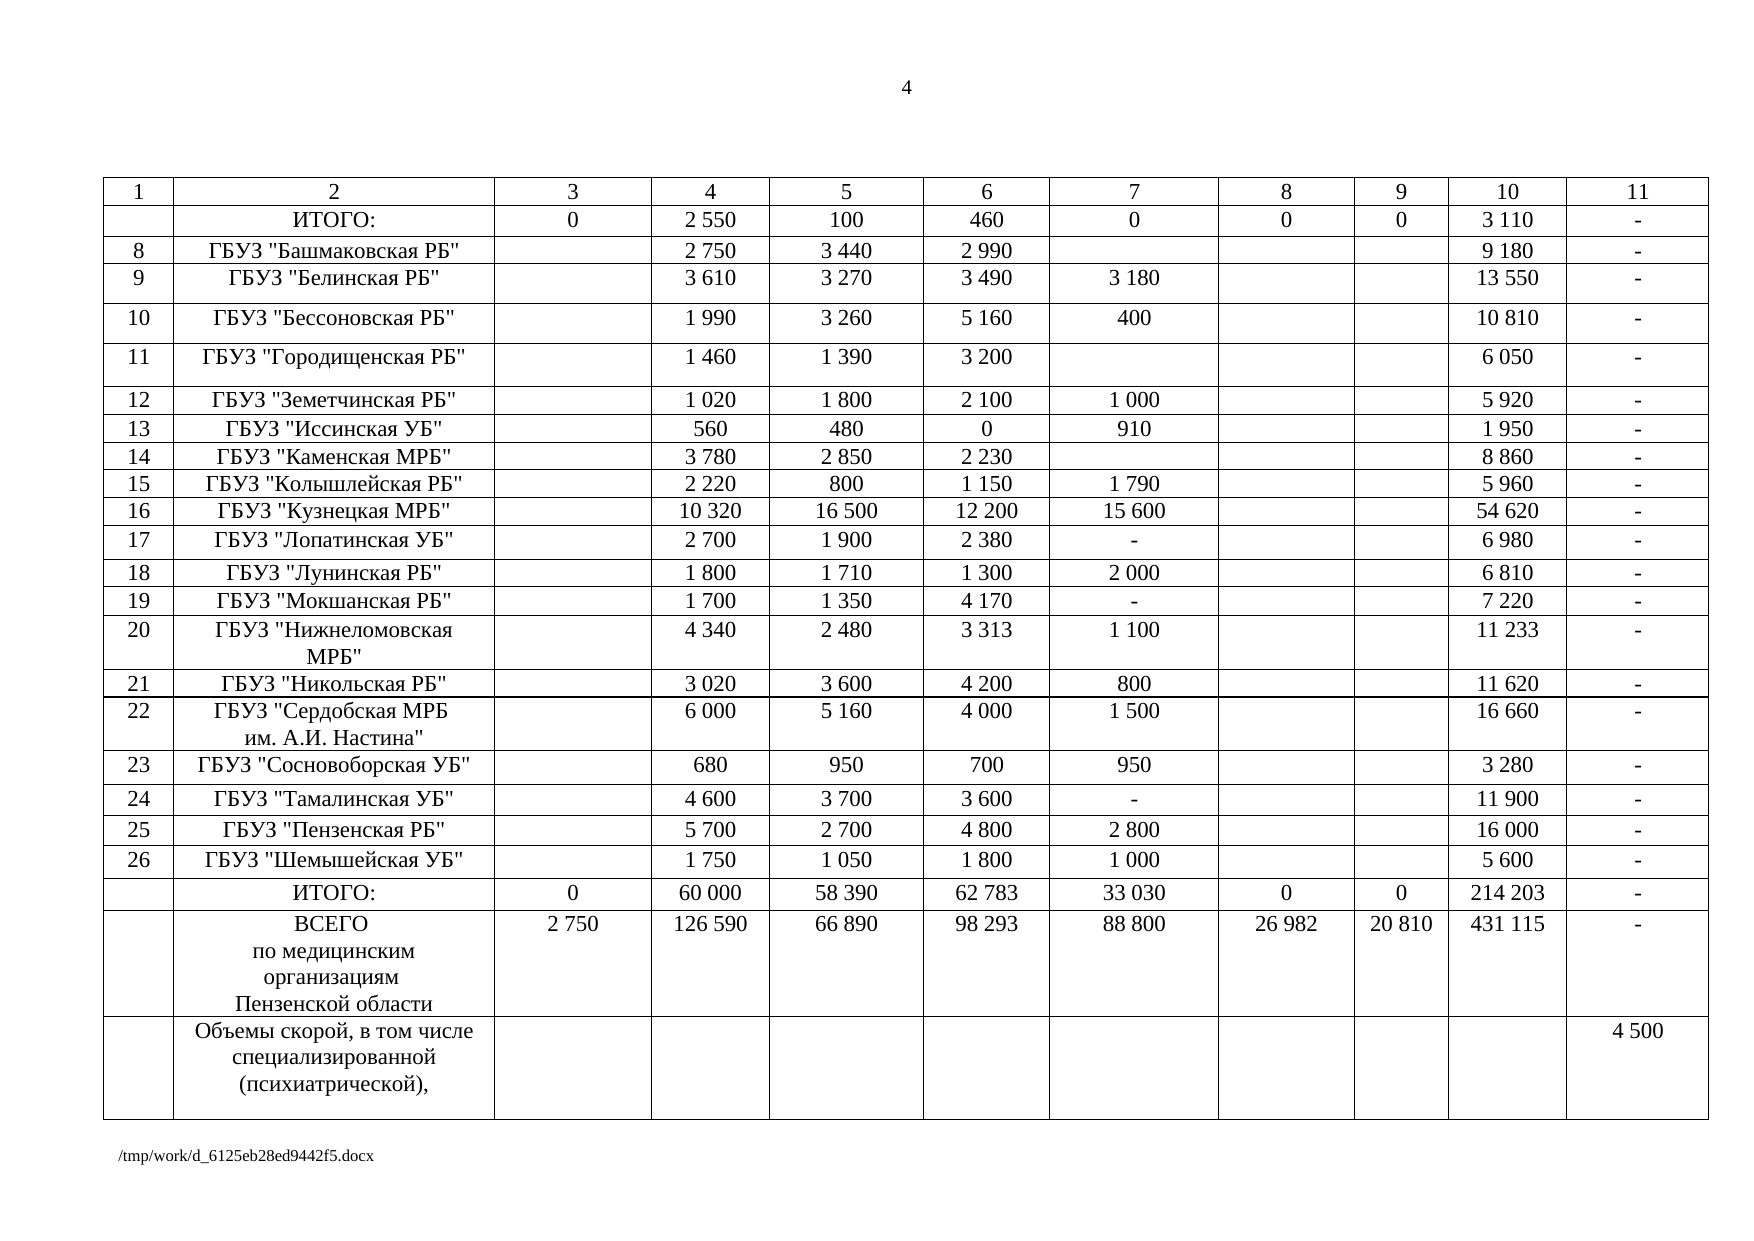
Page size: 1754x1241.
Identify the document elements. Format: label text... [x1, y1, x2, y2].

table_cell [104, 911, 173, 1016]
table_cell 98 293 [924, 911, 1049, 1016]
table_cell 13 550 [1449, 264, 1566, 303]
table_cell [495, 670, 651, 696]
table_cell 23 [104, 751, 173, 784]
table_cell 4 200 [924, 670, 1049, 696]
table_cell ГБУЗ "Кузнецкая МРБ" [174, 498, 494, 524]
table_cell 11 [104, 344, 173, 386]
table_cell [1355, 1017, 1448, 1119]
table_cell 2 700 [652, 526, 769, 558]
table_cell [1219, 587, 1354, 615]
table_cell 3 110 [1449, 206, 1566, 236]
table_cell 6 810 [1449, 560, 1566, 586]
table_cell [1355, 698, 1448, 750]
table_cell 3 260 [770, 304, 923, 342]
table_cell [495, 498, 651, 524]
table_cell [495, 1017, 651, 1119]
table_cell 560 [652, 415, 769, 442]
table_cell [1219, 670, 1354, 696]
table_cell [1355, 587, 1448, 615]
table_cell [1219, 616, 1354, 669]
table_cell [1219, 264, 1354, 303]
table_cell 800 [1050, 670, 1218, 696]
table_cell 2 990 [924, 237, 1049, 263]
table_cell [652, 1017, 769, 1119]
table_header 2 [174, 178, 494, 204]
table_cell 58 390 [770, 879, 923, 909]
table_cell 100 [770, 206, 923, 236]
table_cell 4 800 [924, 816, 1049, 845]
table_cell ВСЕГО по медицинским организациям Пензенской области [174, 911, 494, 1016]
table_cell 1 020 [652, 387, 769, 414]
table_cell [104, 206, 173, 236]
table_cell 1 800 [924, 846, 1049, 878]
table_cell 3 200 [924, 344, 1049, 386]
table_cell [1355, 670, 1448, 696]
table_cell [1355, 304, 1448, 342]
table_cell 2 550 [652, 206, 769, 236]
table_cell - [1567, 560, 1708, 586]
table_cell [1355, 816, 1448, 845]
table_cell 13 [104, 415, 173, 442]
table_cell 800 [770, 470, 923, 497]
table_cell 19 [104, 587, 173, 615]
table_cell [1219, 498, 1354, 524]
table_cell - [1567, 879, 1708, 909]
table_cell 1 990 [652, 304, 769, 342]
table_cell [1219, 698, 1354, 750]
table_cell 3 700 [770, 785, 923, 815]
table_cell 1 500 [1050, 698, 1218, 750]
table_cell [1219, 304, 1354, 342]
table_cell 1 000 [1050, 846, 1218, 878]
table_cell - [1567, 304, 1708, 342]
table_cell [1355, 751, 1448, 784]
table_cell 60 000 [652, 879, 769, 909]
table_cell 16 660 [1449, 698, 1566, 750]
table_cell ГБУЗ "Никольская РБ" [174, 670, 494, 696]
table_cell 12 200 [924, 498, 1049, 524]
table_cell ГБУЗ "Городищенская РБ" [174, 344, 494, 386]
table_cell 0 [1219, 879, 1354, 909]
table_cell [495, 415, 651, 442]
table_cell [924, 1017, 1049, 1119]
table_cell 11 900 [1449, 785, 1566, 815]
table_cell ГБУЗ "Бессоновская РБ" [174, 304, 494, 342]
table_cell [1355, 498, 1448, 524]
table_cell [1219, 785, 1354, 815]
table_cell 2 800 [1050, 816, 1218, 845]
table_cell 9 180 [1449, 237, 1566, 263]
table_cell ГБУЗ "Башмаковская РБ" [174, 237, 494, 263]
table_cell [1355, 264, 1448, 303]
table_cell 2 380 [924, 526, 1049, 558]
table_cell 10 320 [652, 498, 769, 524]
table_cell 480 [770, 415, 923, 442]
table_cell - [1050, 587, 1218, 615]
table_cell 25 [104, 816, 173, 845]
table_cell 5 600 [1449, 846, 1566, 878]
table_cell 0 [924, 415, 1049, 442]
table_cell 22 [104, 698, 173, 750]
table_cell 700 [924, 751, 1049, 784]
table_cell ГБУЗ "Колышлейская РБ" [174, 470, 494, 497]
table_header 4 [652, 178, 769, 204]
table_cell - [1567, 785, 1708, 815]
table_cell ГБУЗ "Мокшанская РБ" [174, 587, 494, 615]
table_cell - [1567, 237, 1708, 263]
table_cell 5 960 [1449, 470, 1566, 497]
table_cell 214 203 [1449, 879, 1566, 909]
table_cell 26 982 [1219, 911, 1354, 1016]
table_cell ГБУЗ "Шемышейская УБ" [174, 846, 494, 878]
table_cell 20 [104, 616, 173, 669]
table_cell - [1567, 698, 1708, 750]
table_cell [1219, 526, 1354, 558]
table_header 9 [1355, 178, 1448, 204]
table_cell - [1567, 415, 1708, 442]
table_cell [495, 237, 651, 263]
table_header 11 [1567, 178, 1708, 204]
table_cell - [1567, 816, 1708, 845]
table_cell [1355, 415, 1448, 442]
table_cell - [1567, 751, 1708, 784]
table_cell ГБУЗ "Лопатинская УБ" [174, 526, 494, 558]
table_header 10 [1449, 178, 1566, 204]
table_cell [1219, 344, 1354, 386]
table_cell 4 000 [924, 698, 1049, 750]
table_cell - [1567, 587, 1708, 615]
table_cell [495, 846, 651, 878]
table_cell 1 350 [770, 587, 923, 615]
table_cell 5 160 [924, 304, 1049, 342]
table_cell 0 [495, 206, 651, 236]
table_cell 5 700 [652, 816, 769, 845]
table_header 3 [495, 178, 651, 204]
table_cell 17 [104, 526, 173, 558]
table_cell 3 780 [652, 443, 769, 469]
table_cell [495, 443, 651, 469]
table_cell - [1050, 526, 1218, 558]
table_cell ГБУЗ "Тамалинская УБ" [174, 785, 494, 815]
table_cell [495, 470, 651, 497]
table_cell 24 [104, 785, 173, 815]
table_header 1 [104, 178, 173, 204]
table_cell [495, 344, 651, 386]
table_cell ГБУЗ "Пензенская РБ" [174, 816, 494, 845]
table_cell 6 000 [652, 698, 769, 750]
table_cell [1050, 237, 1218, 263]
table_cell - [1567, 264, 1708, 303]
table_cell [495, 698, 651, 750]
table_cell ГБУЗ "Сердобская МРБ им. А.И. Настина" [174, 698, 494, 750]
table_cell [495, 264, 651, 303]
table_cell [1219, 846, 1354, 878]
table_cell [1355, 443, 1448, 469]
table_cell [1219, 387, 1354, 414]
table_cell 1 300 [924, 560, 1049, 586]
table_header 6 [924, 178, 1049, 204]
table_cell [495, 304, 651, 342]
table_cell 0 [1219, 206, 1354, 236]
table_cell ГБУЗ "Лунинская РБ" [174, 560, 494, 586]
table_cell 2 230 [924, 443, 1049, 469]
table_cell [495, 785, 651, 815]
table_cell 4 340 [652, 616, 769, 669]
table_cell 15 600 [1050, 498, 1218, 524]
table_cell [1219, 1017, 1354, 1119]
table_cell 1 800 [652, 560, 769, 586]
table_cell 20 810 [1355, 911, 1448, 1016]
table_cell 1 100 [1050, 616, 1218, 669]
table_cell 2 700 [770, 816, 923, 845]
table_cell [495, 387, 651, 414]
table_cell 2 850 [770, 443, 923, 469]
table_cell [1355, 237, 1448, 263]
table_cell [1050, 443, 1218, 469]
table_cell 2 220 [652, 470, 769, 497]
table_cell 2 000 [1050, 560, 1218, 586]
table_cell 460 [924, 206, 1049, 236]
table_cell 3 610 [652, 264, 769, 303]
table_header 8 [1219, 178, 1354, 204]
table_cell [495, 616, 651, 669]
table_cell 2 100 [924, 387, 1049, 414]
table_cell 1 950 [1449, 415, 1566, 442]
table_cell [1355, 846, 1448, 878]
table_cell 62 783 [924, 879, 1049, 909]
table_cell 66 890 [770, 911, 923, 1016]
table_cell 11 620 [1449, 670, 1566, 696]
table_cell 1 790 [1050, 470, 1218, 497]
table_cell [1050, 1017, 1218, 1119]
table_cell ГБУЗ "Иссинская УБ" [174, 415, 494, 442]
table_cell 10 [104, 304, 173, 342]
table_cell [1050, 344, 1218, 386]
table_cell - [1567, 206, 1708, 236]
table_cell 10 810 [1449, 304, 1566, 342]
table_cell 1 900 [770, 526, 923, 558]
table_cell 1 150 [924, 470, 1049, 497]
table_cell ИТОГО: [174, 879, 494, 909]
table_cell 54 620 [1449, 498, 1566, 524]
table_cell 0 [1050, 206, 1218, 236]
table_cell - [1567, 846, 1708, 878]
table_cell 431 115 [1449, 911, 1566, 1016]
table_cell 400 [1050, 304, 1218, 342]
table_header 7 [1050, 178, 1218, 204]
table_cell 7 220 [1449, 587, 1566, 615]
table_cell [1219, 751, 1354, 784]
table_cell [104, 879, 173, 909]
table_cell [174, 1017, 494, 1119]
table_cell 680 [652, 751, 769, 784]
table_cell [1219, 415, 1354, 442]
table_cell 12 [104, 387, 173, 414]
table_cell 1 000 [1050, 387, 1218, 414]
table_cell 88 800 [1050, 911, 1218, 1016]
table_cell [495, 751, 651, 784]
table_cell [770, 1017, 923, 1119]
table_cell - [1050, 785, 1218, 815]
table_cell ГБУЗ "Каменская МРБ" [174, 443, 494, 469]
table_cell ИТОГО: [174, 206, 494, 236]
table_cell [1219, 560, 1354, 586]
table_cell 2 750 [652, 237, 769, 263]
table_cell [1355, 785, 1448, 815]
table_cell - [1567, 344, 1708, 386]
table_cell 18 [104, 560, 173, 586]
table_cell [1219, 816, 1354, 845]
table_cell ГБУЗ "Нижнеломовская МРБ" [174, 616, 494, 669]
table_cell ГБУЗ "Белинская РБ" [174, 264, 494, 303]
table_cell [1355, 344, 1448, 386]
table_cell 4 500 [1567, 1017, 1708, 1119]
table_cell 2 750 [495, 911, 651, 1016]
table_cell 0 [1355, 879, 1448, 909]
table_cell 8 860 [1449, 443, 1566, 469]
table_cell 26 [104, 846, 173, 878]
table_cell 910 [1050, 415, 1218, 442]
table_cell - [1567, 526, 1708, 558]
table_cell [1355, 526, 1448, 558]
table_cell 1 460 [652, 344, 769, 386]
table_cell 16 000 [1449, 816, 1566, 845]
table_cell 2 480 [770, 616, 923, 669]
table_cell 16 500 [770, 498, 923, 524]
table_cell [1355, 470, 1448, 497]
table_header 5 [770, 178, 923, 204]
table_cell 1 750 [652, 846, 769, 878]
table_cell 9 [104, 264, 173, 303]
table_cell 3 280 [1449, 751, 1566, 784]
table_cell 1 050 [770, 846, 923, 878]
table_cell - [1567, 498, 1708, 524]
table_cell 4 600 [652, 785, 769, 815]
table_cell [1219, 443, 1354, 469]
table_cell ГБУЗ "Сосновоборская УБ" [174, 751, 494, 784]
table_cell 1 710 [770, 560, 923, 586]
table_cell [1219, 470, 1354, 497]
table_cell [495, 816, 651, 845]
table_cell [1355, 560, 1448, 586]
table_cell 950 [1050, 751, 1218, 784]
table_cell 15 [104, 470, 173, 497]
table_cell [495, 526, 651, 558]
table_cell 3 490 [924, 264, 1049, 303]
table_cell 3 440 [770, 237, 923, 263]
table_cell - [1567, 387, 1708, 414]
table_cell [1355, 616, 1448, 669]
table_cell 0 [495, 879, 651, 909]
table_cell 11 233 [1449, 616, 1566, 669]
table_cell 1 700 [652, 587, 769, 615]
table_cell - [1567, 443, 1708, 469]
table_cell 5 160 [770, 698, 923, 750]
table_cell 126 590 [652, 911, 769, 1016]
table_cell 3 600 [770, 670, 923, 696]
table_cell [495, 560, 651, 586]
table_cell ГБУЗ "Земетчинская РБ" [174, 387, 494, 414]
table_cell 6 980 [1449, 526, 1566, 558]
table_cell 33 030 [1050, 879, 1218, 909]
table_cell 4 170 [924, 587, 1049, 615]
table_cell 16 [104, 498, 173, 524]
table_cell - [1567, 470, 1708, 497]
table_cell [1449, 1017, 1566, 1119]
table_cell - [1567, 616, 1708, 669]
table_cell - [1567, 911, 1708, 1016]
table_cell 5 920 [1449, 387, 1566, 414]
table_cell [1219, 237, 1354, 263]
table_cell 21 [104, 670, 173, 696]
table_cell [104, 1017, 173, 1119]
table_cell [1355, 387, 1448, 414]
table_cell 3 313 [924, 616, 1049, 669]
table_cell 14 [104, 443, 173, 469]
table_cell 1 800 [770, 387, 923, 414]
table_cell 3 270 [770, 264, 923, 303]
table_cell - [1567, 670, 1708, 696]
table_cell 0 [1355, 206, 1448, 236]
table_cell 1 390 [770, 344, 923, 386]
table_cell 6 050 [1449, 344, 1566, 386]
table_cell 3 020 [652, 670, 769, 696]
table_cell 3 600 [924, 785, 1049, 815]
table_cell [495, 587, 651, 615]
table_cell 3 180 [1050, 264, 1218, 303]
table_cell 8 [104, 237, 173, 263]
table_cell 950 [770, 751, 923, 784]
